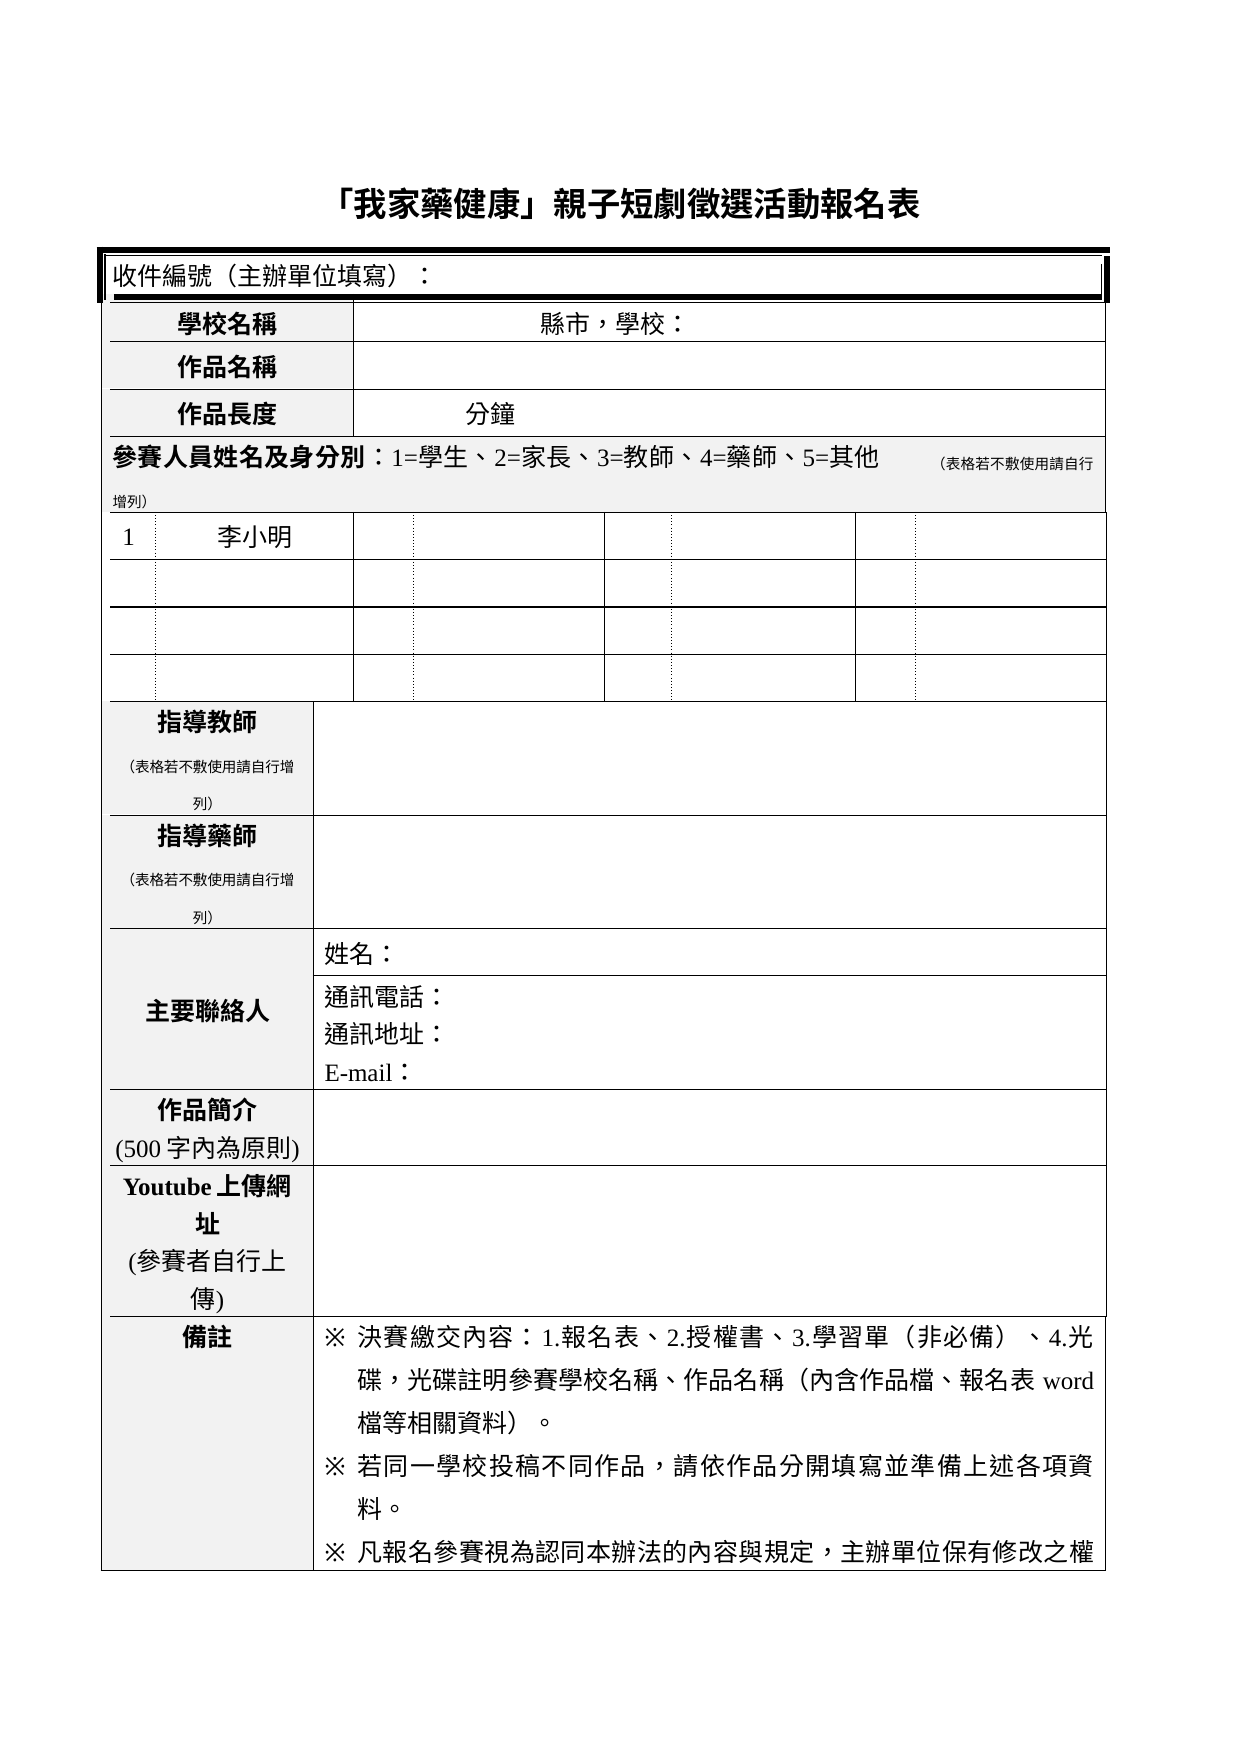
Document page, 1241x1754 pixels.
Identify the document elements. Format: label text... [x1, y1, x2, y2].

table_cell [413, 560, 604, 606]
table_cell [915, 560, 1106, 606]
table_cell 縣市，學校： [354, 303, 1105, 341]
table_cell 指導教師 （表格若不敷使用請自行增列） [102, 701, 313, 814]
table_cell [155, 560, 353, 606]
table_cell 指導藥師 （表格若不敷使用請自行增列） [102, 815, 313, 928]
table_header 收件編號（主辦單位填寫）： [103, 253, 1105, 294]
table_cell 主要聯絡人 [102, 928, 313, 1089]
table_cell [314, 1317, 1105, 1570]
table_cell [354, 608, 413, 654]
table_cell 作品名稱 [102, 341, 353, 388]
table_cell [314, 816, 1106, 928]
text 「我家藥健康」親子短劇徵選活動報名表 [112, 164, 1128, 239]
table_cell [672, 655, 855, 701]
table_cell [672, 513, 855, 559]
table_cell [354, 560, 413, 606]
table_cell [856, 655, 915, 701]
table_cell [915, 513, 1106, 559]
table_cell 分鐘 [354, 390, 1105, 436]
table_cell [672, 560, 855, 606]
table_cell [672, 608, 855, 654]
table_cell [413, 608, 604, 654]
table_cell [354, 342, 1105, 388]
table_cell [915, 608, 1106, 654]
table_cell [314, 702, 1106, 814]
table_cell [102, 559, 155, 606]
table_cell [605, 513, 672, 559]
table_cell [915, 655, 1106, 701]
table_cell 作品長度 [102, 389, 353, 436]
table_cell [314, 1090, 1106, 1165]
table_cell [155, 608, 353, 654]
table_cell [102, 654, 155, 701]
table_cell [102, 606, 155, 654]
table_cell [605, 608, 672, 654]
table_cell 備註 [102, 1316, 313, 1570]
table_cell [354, 655, 413, 701]
table_cell 學校名稱 [102, 294, 353, 341]
table_cell 姓名： [314, 929, 1106, 975]
table_cell 作品簡介 (500字內為原則) [102, 1089, 313, 1165]
table_cell [413, 513, 604, 559]
table_cell [856, 513, 915, 559]
table_cell [354, 513, 413, 559]
table_cell 通訊電話： 通訊地址： E-mail： [314, 976, 1106, 1089]
table_cell [314, 1166, 1106, 1316]
table_cell [605, 560, 672, 606]
table_cell [155, 655, 353, 701]
table_cell [605, 655, 672, 701]
table_cell 李小明 [155, 513, 353, 559]
table_cell Youtube上傳網址 (參賽者自行上傳) [102, 1165, 313, 1316]
table_cell 參賽人員姓名及身分別：1=學生、2=家長、3=教師、4=藥師、5=其他 （表格若不敷使用請自行增列） [102, 436, 1105, 512]
table_cell 1 [102, 512, 155, 559]
table_cell [413, 655, 604, 701]
table_cell [856, 608, 915, 654]
table_cell [856, 560, 915, 606]
